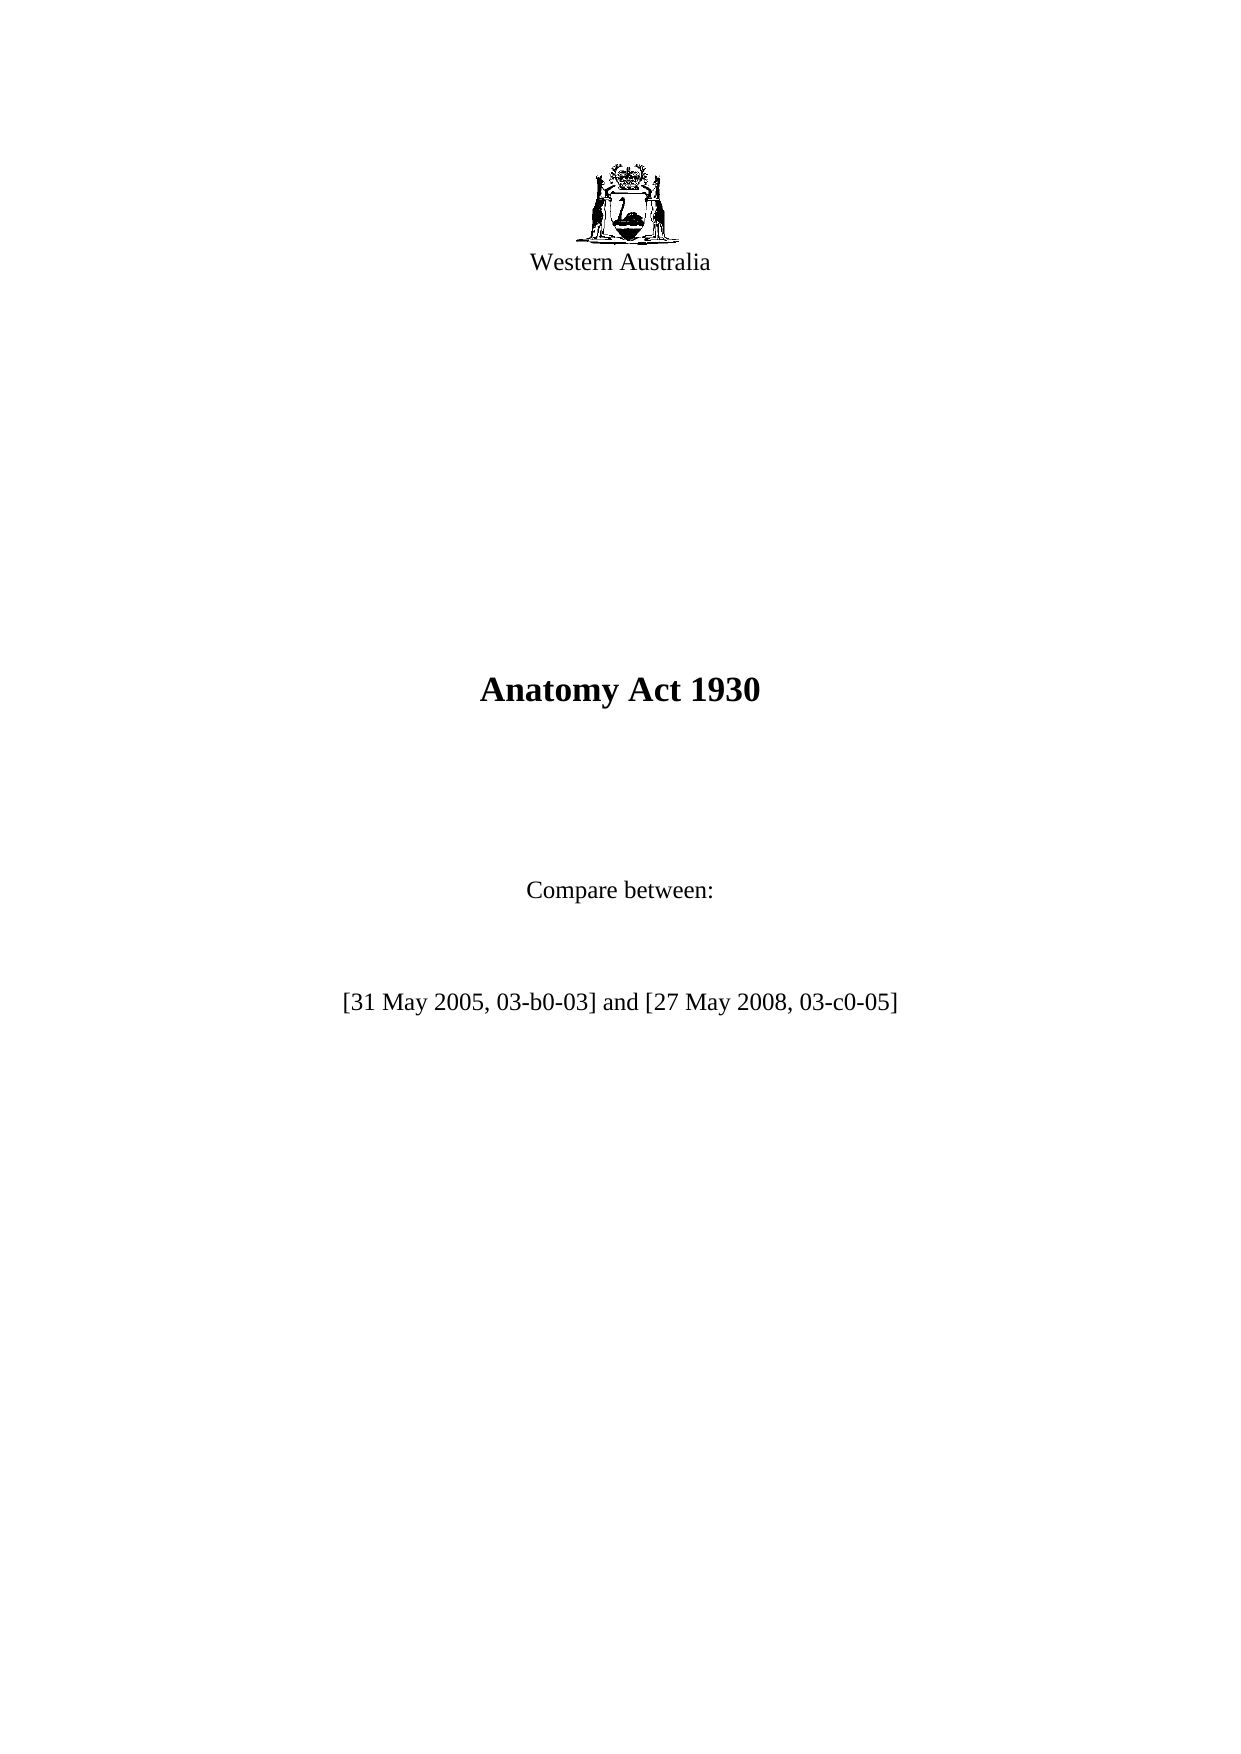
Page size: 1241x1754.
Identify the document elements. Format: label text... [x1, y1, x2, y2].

text [31 May 2005, 03-b0-03] and [27 May 2008, 03-c0-05] [251, 987, 990, 1016]
text Western Australia [251, 247, 990, 276]
text Anatomy Act 1930 [251, 668, 990, 709]
picture [575, 162, 679, 246]
text Compare between: [251, 875, 990, 904]
